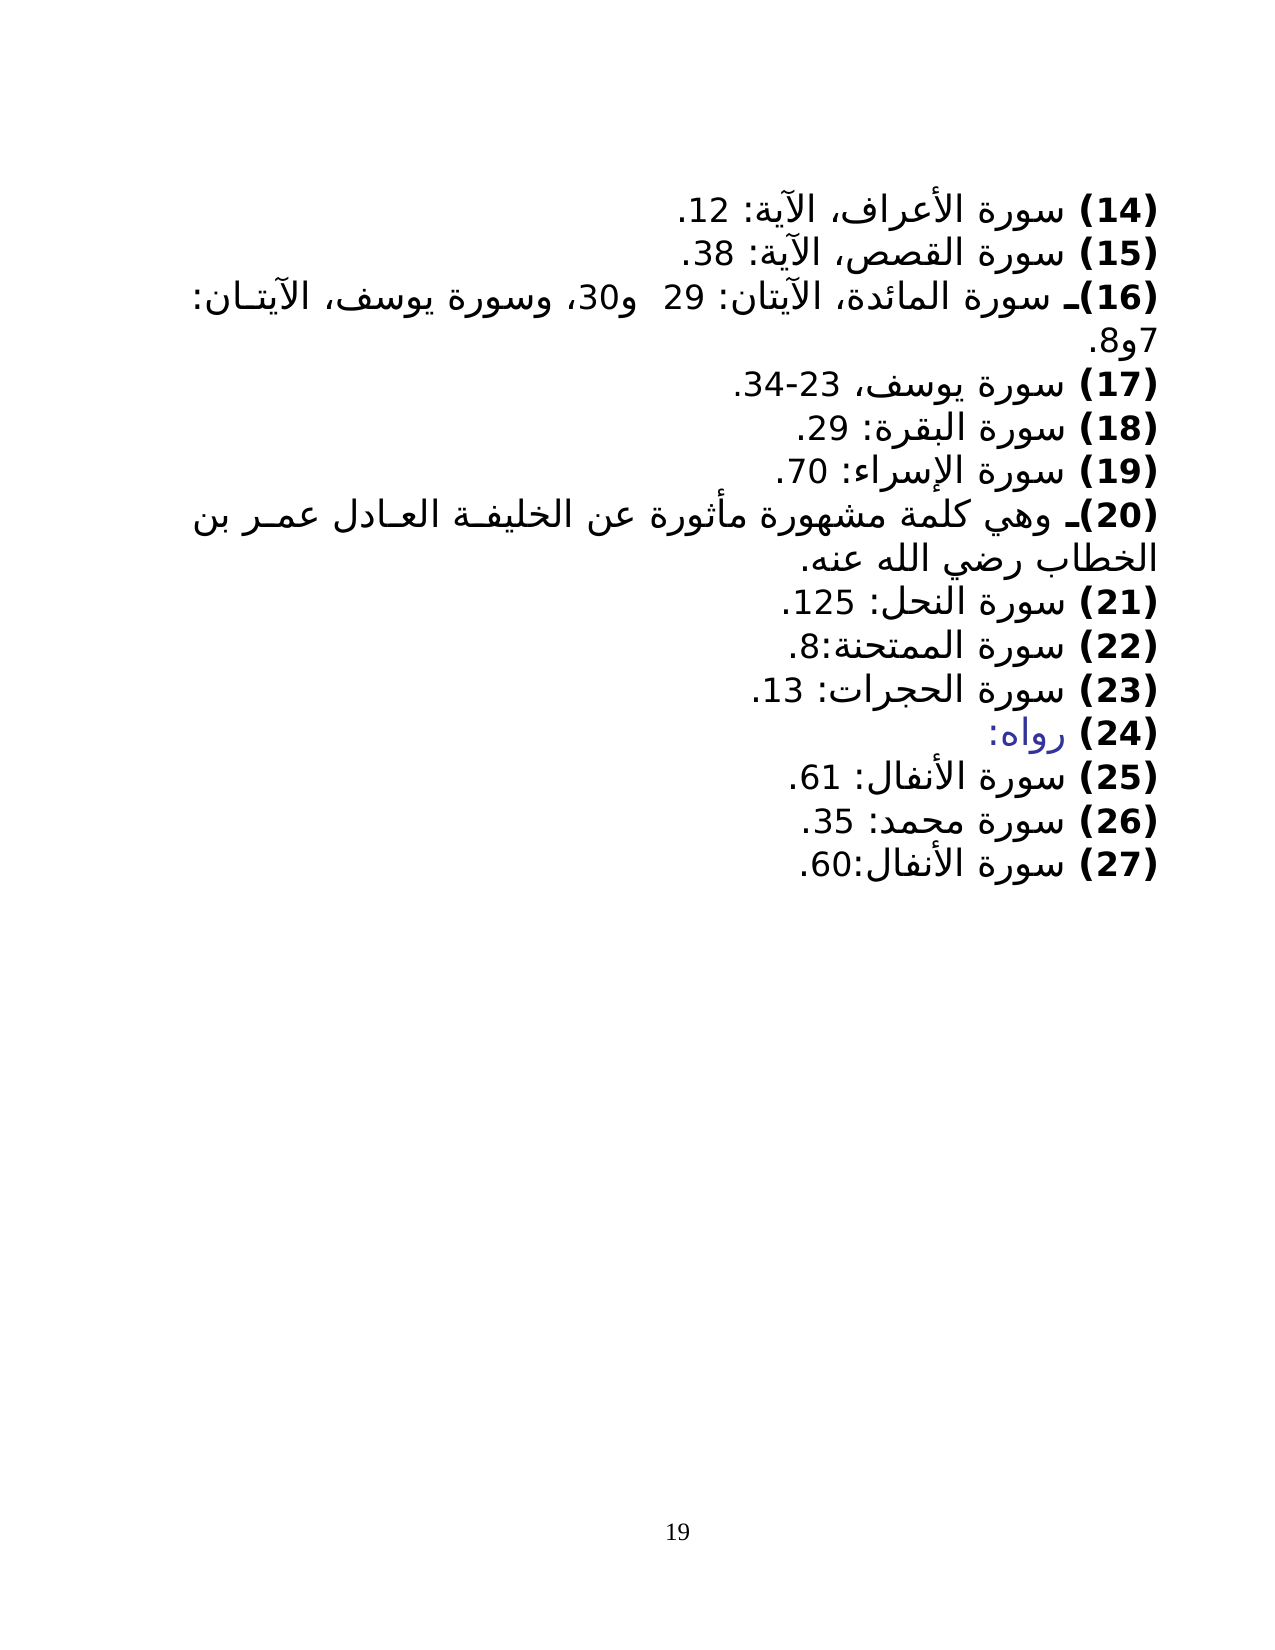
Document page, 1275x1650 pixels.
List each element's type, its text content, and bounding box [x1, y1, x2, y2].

text (18) سورة البقرة: 29. [192, 405, 1159, 449]
text (21) سورة النحل: 125. [192, 580, 1159, 624]
text (16) سورة المائدة، الآيتان: 29 و30، وسورة يوسف، الآيتان: 7و8. [192, 274, 1159, 362]
text (17) سورة يوسف، 23-34. [192, 362, 1159, 405]
text (25) سورة الأنفال: 61. [192, 754, 1159, 798]
text (19) سورة الإسراء: 70. [192, 449, 1159, 493]
text (15) سورة القصص، الآية: 38. [192, 231, 1159, 274]
text (20) وهي كلمة مشهورة مأثورة عن الخليفة العادل عمر بن الخطاب رضي الله عنه. [192, 493, 1159, 580]
text (26) سورة محمد: 35. [192, 798, 1159, 842]
text (22) سورة الممتحنة:8. [192, 624, 1159, 667]
text (27) سورة الأنفال:60. [192, 842, 1159, 886]
text (14) سورة الأعراف، الآية: 12. [192, 187, 1159, 231]
text (23) سورة الحجرات: 13. [192, 667, 1159, 711]
text (24) رواه: [192, 711, 1159, 754]
